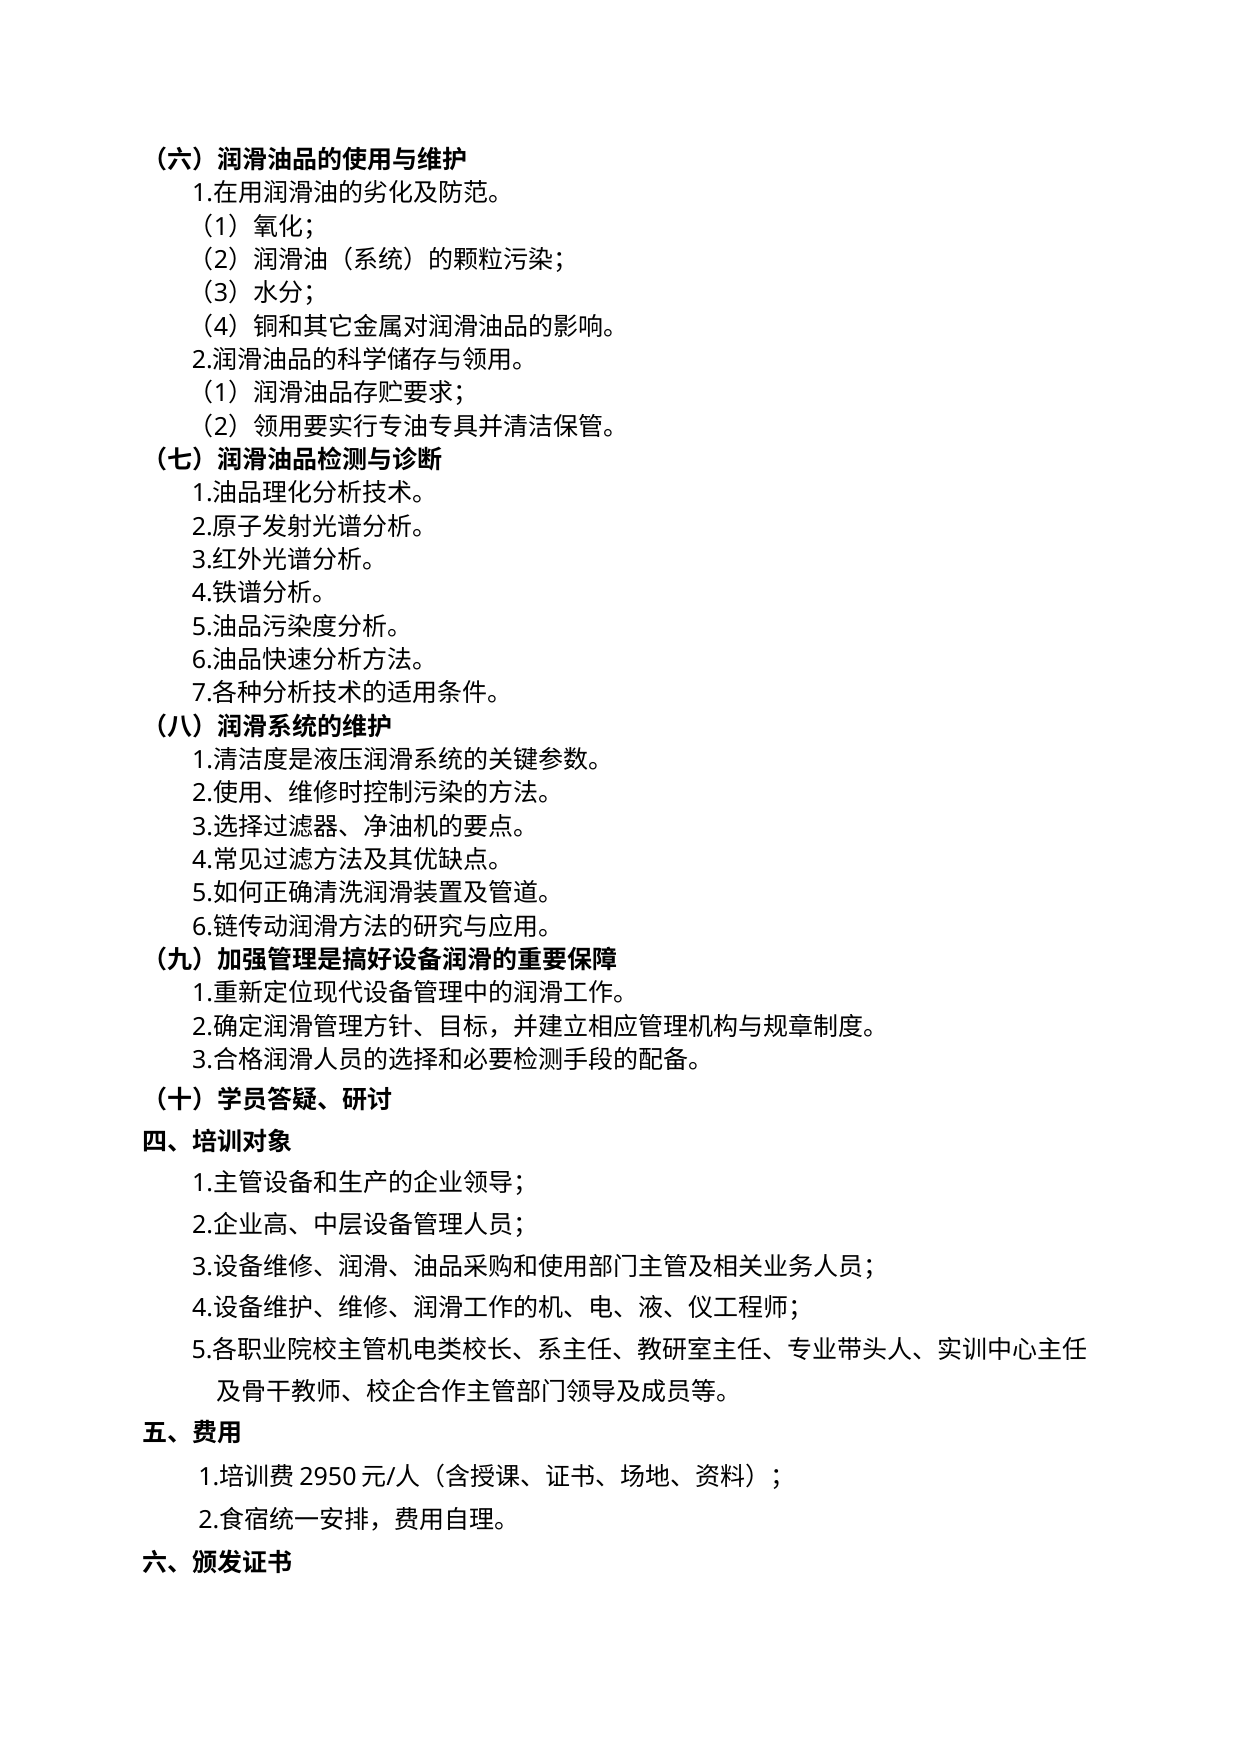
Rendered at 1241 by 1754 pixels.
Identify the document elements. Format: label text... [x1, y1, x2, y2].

text （九）加强管理是搞好设备润滑的重要保障 [142, 942, 1098, 975]
text 2.原子发射光谱分析。 [142, 508, 1098, 542]
text 2.确定润滑管理方针、目标，并建立相应管理机构与规章制度。 [142, 1008, 1098, 1042]
text （六）润滑油品的使用与维护 [142, 142, 1098, 175]
text 6.链传动润滑方法的研究与应用。 [142, 908, 1098, 942]
text 1.在用润滑油的劣化及防范。 [142, 175, 1098, 208]
text 5.各职业院校主管机电类校长、系主任、教研室主任、专业带头人、实训中心主任及骨干教师、校企合作主管部门领导及成员等。 [191, 1325, 1098, 1408]
text （2）领用要实行专油专具并清洁保管。 [189, 408, 1098, 442]
text （1）润滑油品存贮要求； [189, 375, 1098, 408]
text 6.油品快速分析方法。 [142, 642, 1098, 675]
text 2.食宿统一安排，费用自理。 [142, 1494, 1098, 1538]
text 3.合格润滑人员的选择和必要检测手段的配备。 [142, 1042, 1098, 1075]
text 五、费用 [142, 1408, 1098, 1450]
text 四、培训对象 [142, 1117, 1098, 1158]
text 5.如何正确清洗润滑装置及管道。 [142, 875, 1098, 908]
text （七）润滑油品检测与诊断 [142, 442, 1098, 475]
text 1.清洁度是液压润滑系统的关键参数。 [142, 742, 1098, 775]
text 2.企业高、中层设备管理人员； [142, 1200, 1098, 1242]
text 1.主管设备和生产的企业领导； [142, 1158, 1098, 1200]
text （3）水分； [142, 275, 1098, 308]
text 4.铁谱分析。 [142, 575, 1098, 608]
text （1）氧化； [142, 208, 1098, 242]
text 2.使用、维修时控制污染的方法。 [142, 775, 1098, 808]
text （十）学员答疑、研讨 [142, 1075, 1098, 1117]
text 4.设备维护、维修、润滑工作的机、电、液、仪工程师； [142, 1283, 1098, 1325]
text 六、颁发证书 [142, 1538, 1098, 1579]
text （八）润滑系统的维护 [142, 708, 1098, 742]
text 1.培训费2950元/人（含授课、证书、场地、资料）； [142, 1450, 1098, 1494]
text 3.选择过滤器、净油机的要点。 [142, 808, 1098, 842]
text 1.重新定位现代设备管理中的润滑工作。 [142, 975, 1098, 1008]
text 5.油品污染度分析。 [142, 608, 1098, 642]
text 1.油品理化分析技术。 [142, 475, 1098, 508]
text （4）铜和其它金属对润滑油品的影响。 [142, 308, 1098, 342]
text 4.常见过滤方法及其优缺点。 [142, 842, 1098, 875]
text （2）润滑油（系统）的颗粒污染； [142, 242, 1098, 275]
text 7.各种分析技术的适用条件。 [142, 675, 1098, 708]
text 2.润滑油品的科学储存与领用。 [192, 342, 1098, 375]
text 3.红外光谱分析。 [142, 542, 1098, 575]
text 3.设备维修、润滑、油品采购和使用部门主管及相关业务人员； [142, 1242, 1098, 1283]
